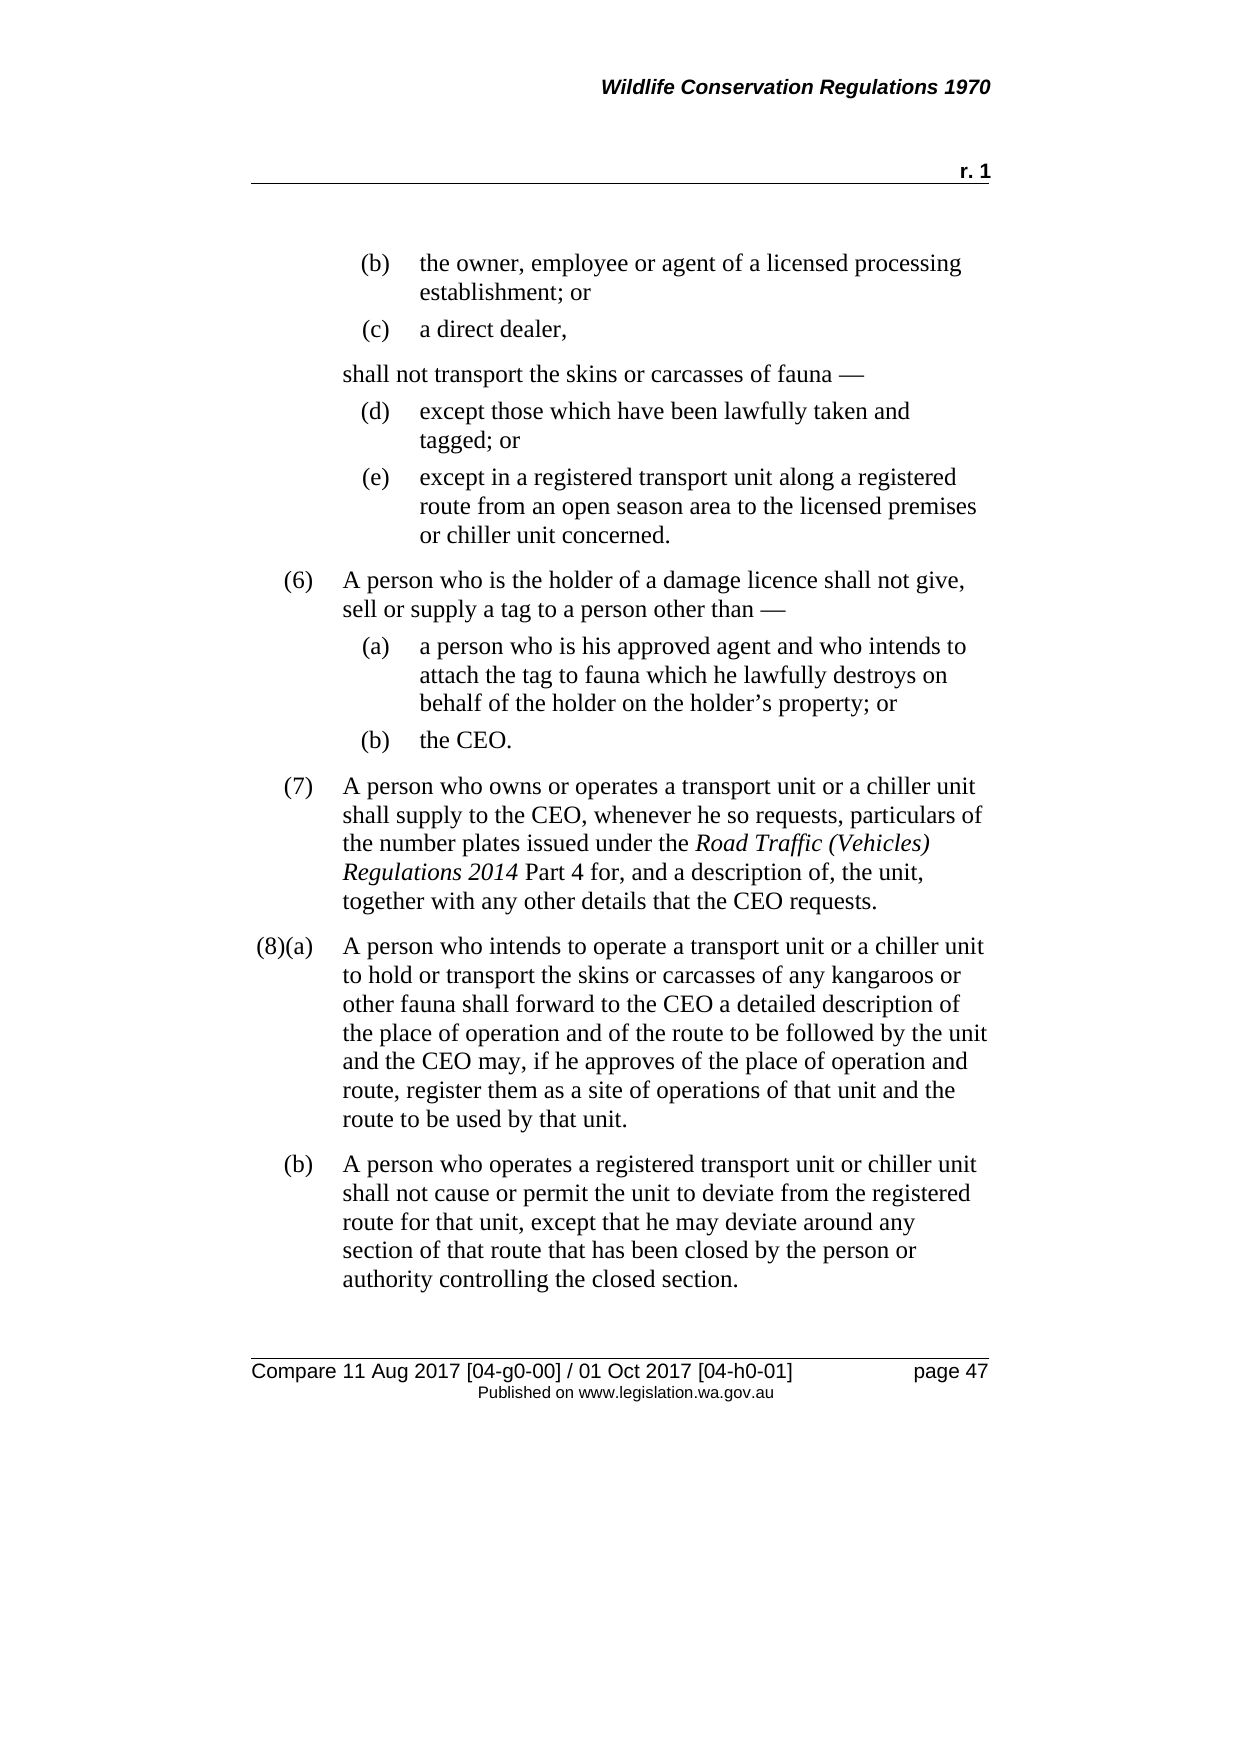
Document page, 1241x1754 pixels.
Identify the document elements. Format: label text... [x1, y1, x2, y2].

text (b) the owner, employee or agent of a licensed processing establishment; or [251, 248, 989, 306]
text shall not transport the skins or carcasses of fauna — [251, 359, 989, 388]
text (6) A person who is the holder of a damage licence shall not give, sell or supply a tag to a person other than — [251, 565, 989, 623]
text (c) a direct dealer, [251, 314, 989, 343]
text (8)(a) A person who intends to operate a transport unit or a chiller unit to hold or transport the skins or carcasses of any kangaroos or other fauna shall forward to the CEO a detailed description of the place of operation and of the route to be followed by the unit and the CEO may, if he approves of the place of operation and route, register them as a site of operations of that unit and the route to be used by that unit. [251, 931, 989, 1133]
text (d) except those which have been lawfully taken and tagged; or [251, 396, 989, 454]
text (b) the CEO. [251, 726, 989, 754]
text (b) A person who operates a registered transport unit or chiller unit shall not cause or permit the unit to deviate from the registered route for that unit, except that he may deviate around any section of that route that has been closed by the person or authority controlling the closed section. [251, 1149, 989, 1293]
text (e) except in a registered transport unit along a registered route from an open season area to the licensed premises or chiller unit concerned. [251, 462, 989, 548]
text (7) A person who owns or operates a transport unit or a chiller unit shall supply to the CEO, whenever he so requests, particulars of the number plates issued under the Road Traffic (Vehicles) Regulations 2014 Part 4 for, and a description of, the unit, together with any other details that the CEO requests. [251, 771, 989, 915]
text (a) a person who is his approved agent and who intends to attach the tag to fauna which he lawfully destroys on behalf of the holder on the holder’s property; or [251, 631, 989, 717]
